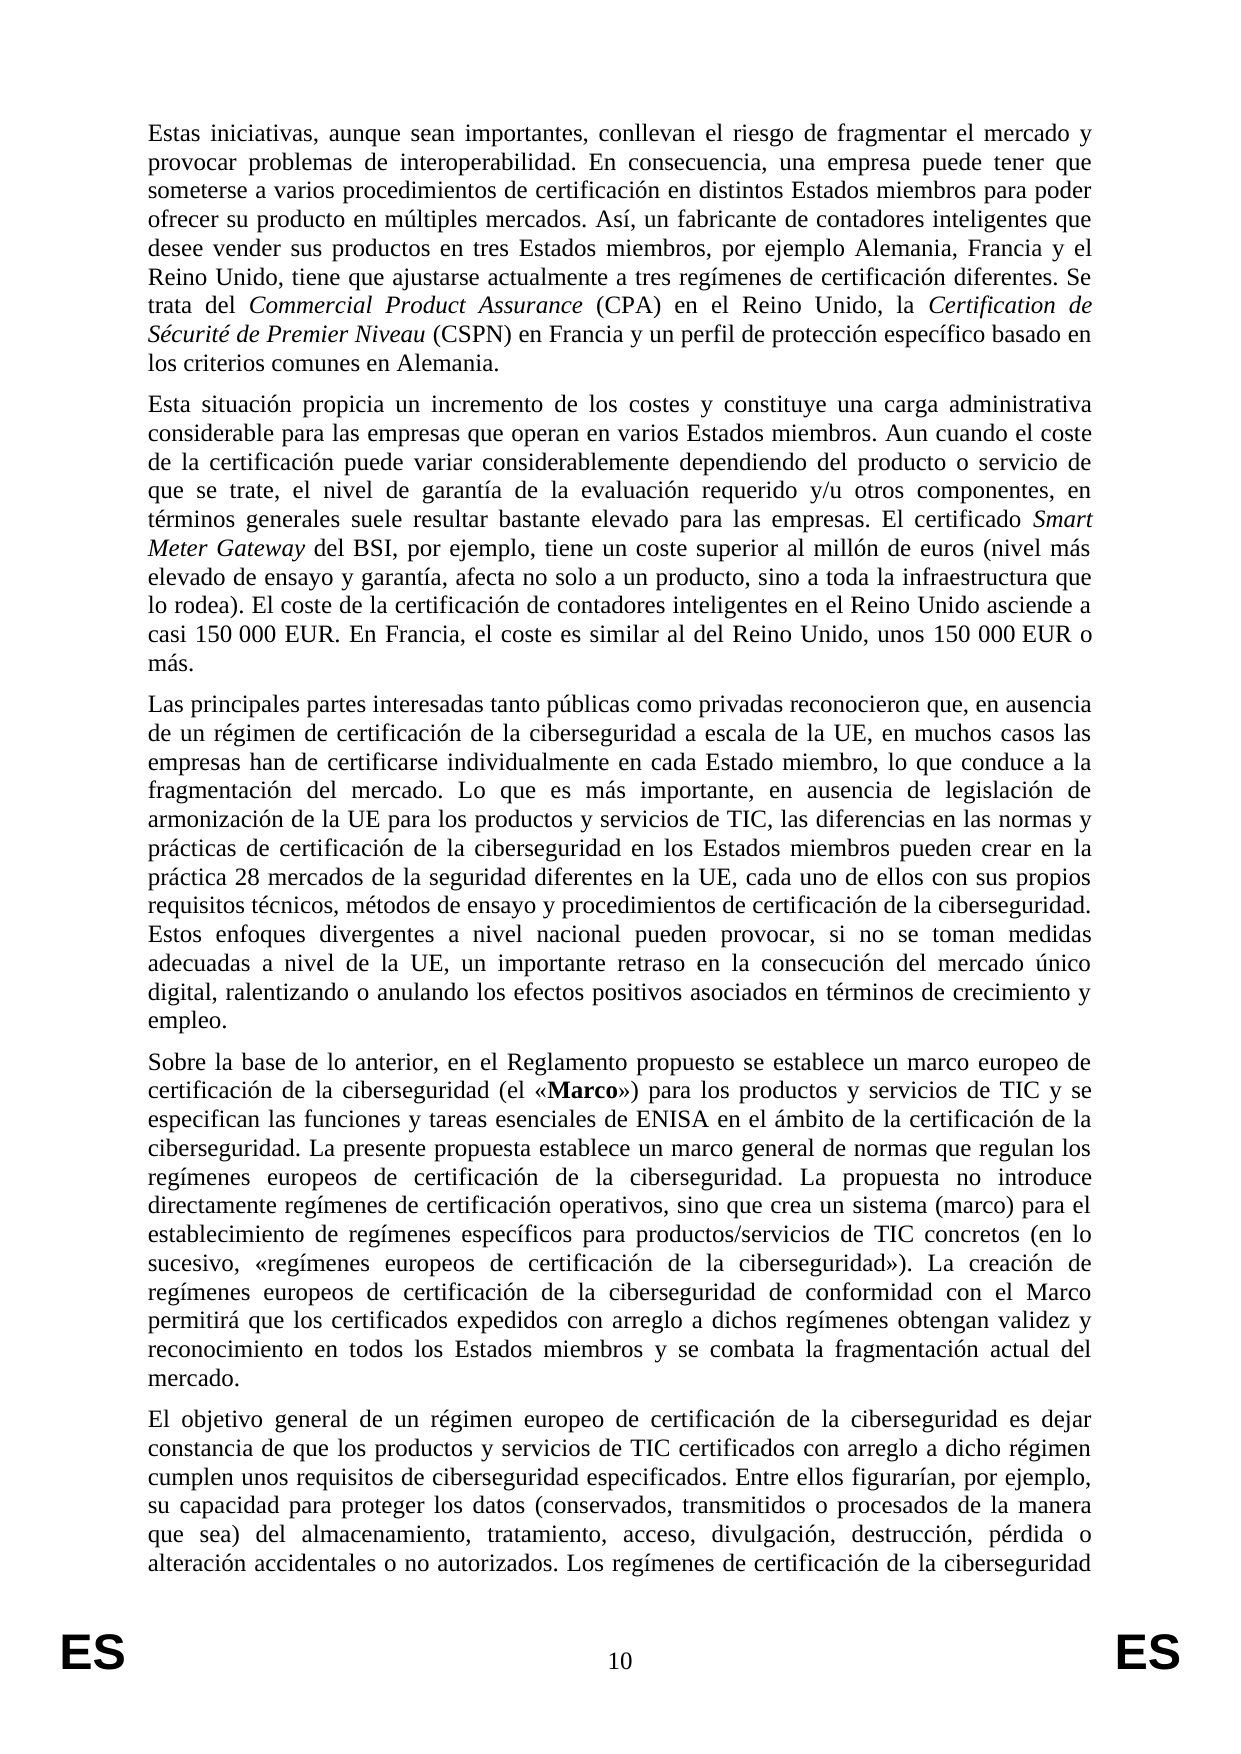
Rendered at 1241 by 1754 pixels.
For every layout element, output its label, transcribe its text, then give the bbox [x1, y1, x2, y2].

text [148, 118, 1093, 377]
text Las principales partes interesadas tanto públicas como privadas reconocieron que, en ausencia de un régimen de certificación de la ciberseguridad a escala de la UE, en muchos casos las empresas han de certificarse individualmente en cada Estado miembro, lo que conduce a la fragmentación del mercado. Lo que es más importante, en ausencia de legislación de armonización de la UE para los productos y servicios de TIC, las diferencias en las normas y prácticas de certificación de la ciberseguridad en los Estados miembros pueden crear en la práctica 28 mercados de la seguridad diferentes en la UE, cada uno de ellos con sus propios requisitos técnicos, métodos de ensayo y procedimientos de certificación de la ciberseguridad. Estos enfoques divergentes a nivel nacional pueden provocar, si no se toman medidas adecuadas a nivel de la UE, un importante retraso en la consecución del mercado único digital, ralentizando o anulando los efectos positivos asociados en términos de crecimiento y empleo. [148, 689, 1093, 1034]
text Esta situación propicia un incremento de los costes y constituye una carga administrativa considerable para las empresas que operan en varios Estados miembros. Aun cuando el coste de la certificación puede variar considerablemente dependiendo del producto o servicio de que se trate, el nivel de garantía de la evaluación requerido y/u otros componentes, en términos generales suele resultar bastante elevado para las empresas. El certificado Smart Meter Gateway del BSI, por ejemplo, tiene un coste superior al millón de euros (nivel más elevado de ensayo y garantía, afecta no solo a un producto, sino a toda la infraestructura que lo rodea). El coste de la certificación de contadores inteligentes en el Reino Unido asciende a casi 150 000 EUR. En Francia, el coste es similar al del Reino Unido, unos 150 000 EUR o más. [148, 389, 1093, 677]
text Sobre la base de lo anterior, en el Reglamento propuesto se establece un marco europeo de certificación de la ciberseguridad (el «Marco») para los productos y servicios de TIC y se especifican las funciones y tareas esenciales de ENISA en el ámbito de la certificación de la ciberseguridad. La presente propuesta establece un marco general de normas que regulan los regímenes europeos de certificación de la ciberseguridad. La propuesta no introduce directamente regímenes de certificación operativos, sino que crea un sistema (marco) para el establecimiento de regímenes específicos para productos/servicios de TIC concretos (en lo sucesivo, «regímenes europeos de certificación de la ciberseguridad»). La creación de regímenes europeos de certificación de la ciberseguridad de conformidad con el Marco permitirá que los certificados expedidos con arreglo a dichos regímenes obtengan validez y reconocimiento en todos los Estados miembros y se combata la fragmentación actual del mercado. [148, 1047, 1093, 1392]
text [148, 1404, 1093, 1577]
